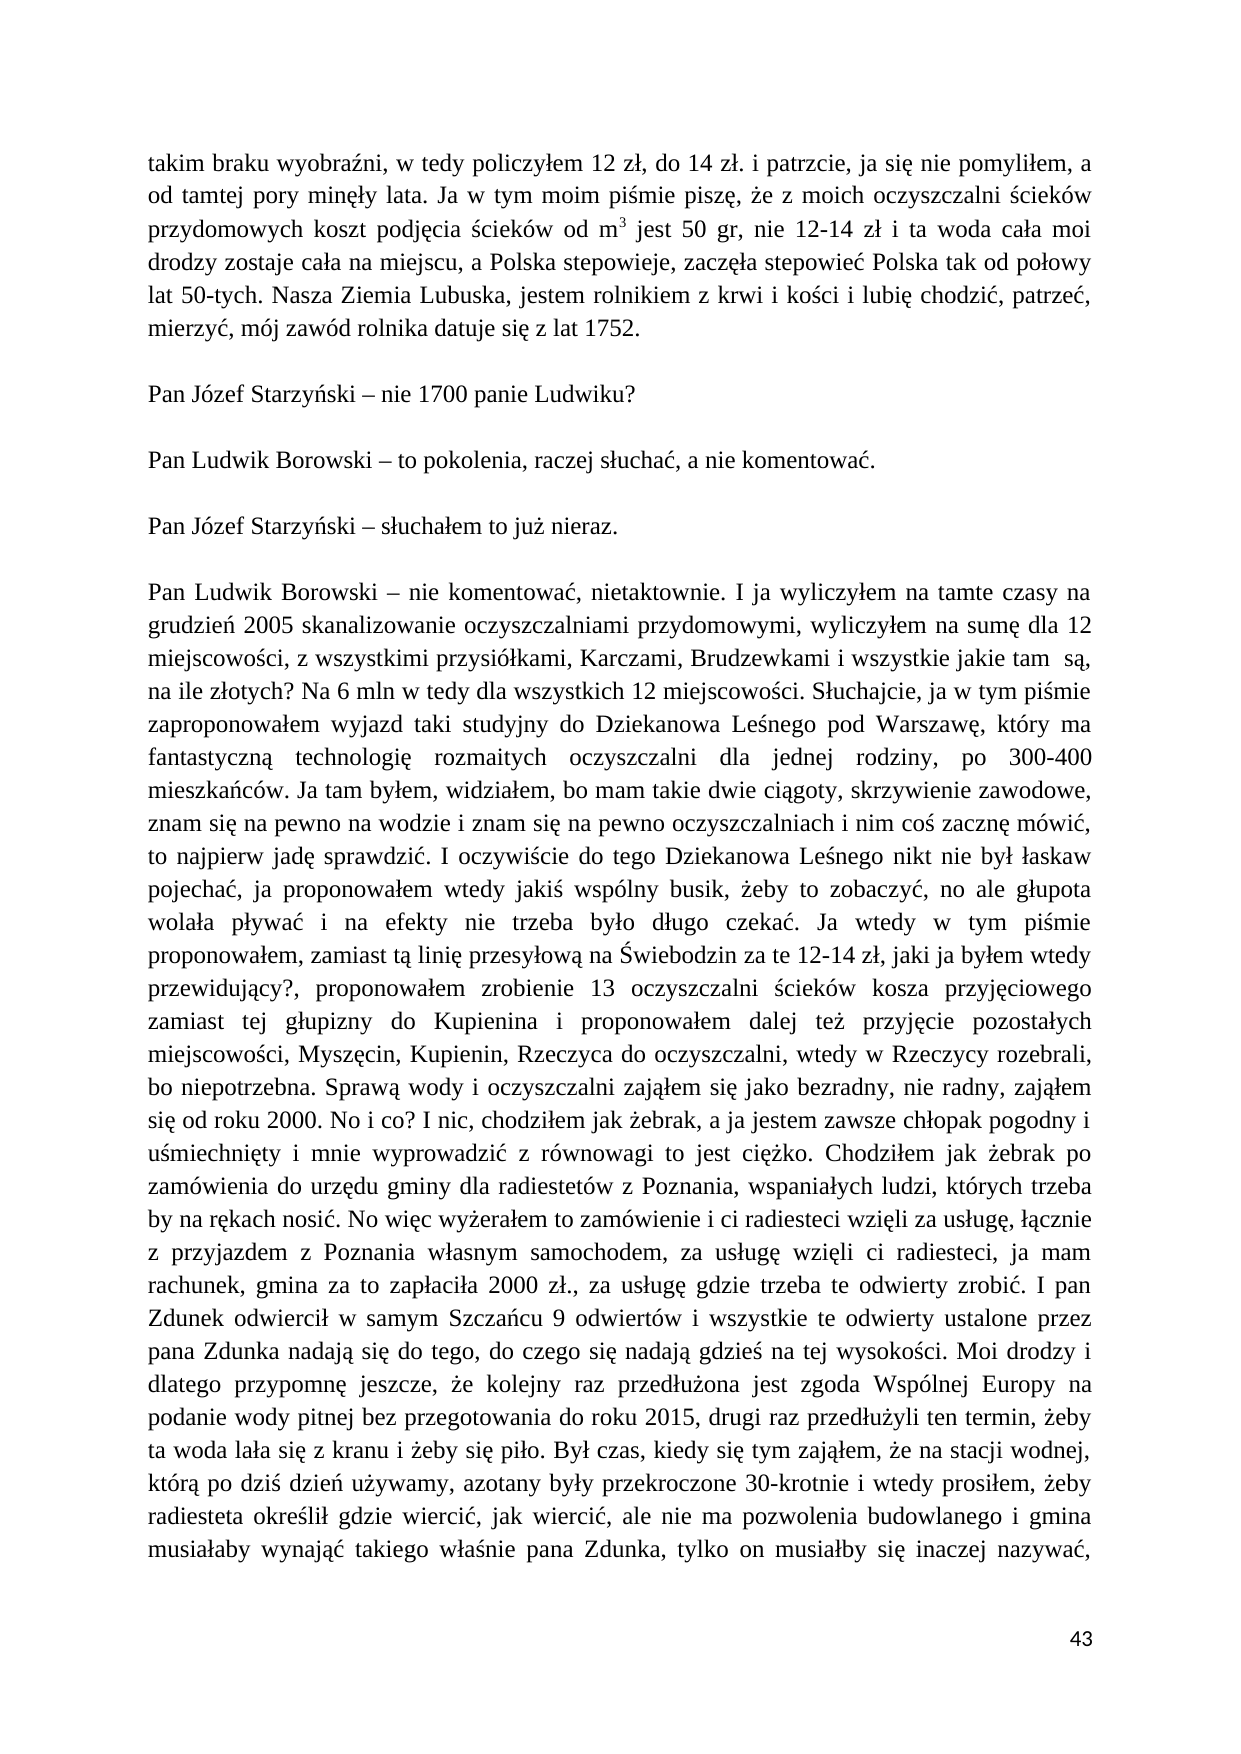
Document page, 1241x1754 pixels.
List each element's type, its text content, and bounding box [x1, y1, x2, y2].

text Pan Józef Starzyński – nie 1700 panie Ludwiku? [148, 379, 1093, 407]
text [148, 148, 1093, 341]
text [148, 577, 1093, 1563]
text Pan Ludwik Borowski – to pokolenia, raczej słuchać, a nie komentować. [148, 445, 1093, 473]
text Pan Józef Starzyński – słuchałem to już nieraz. [148, 511, 1093, 539]
